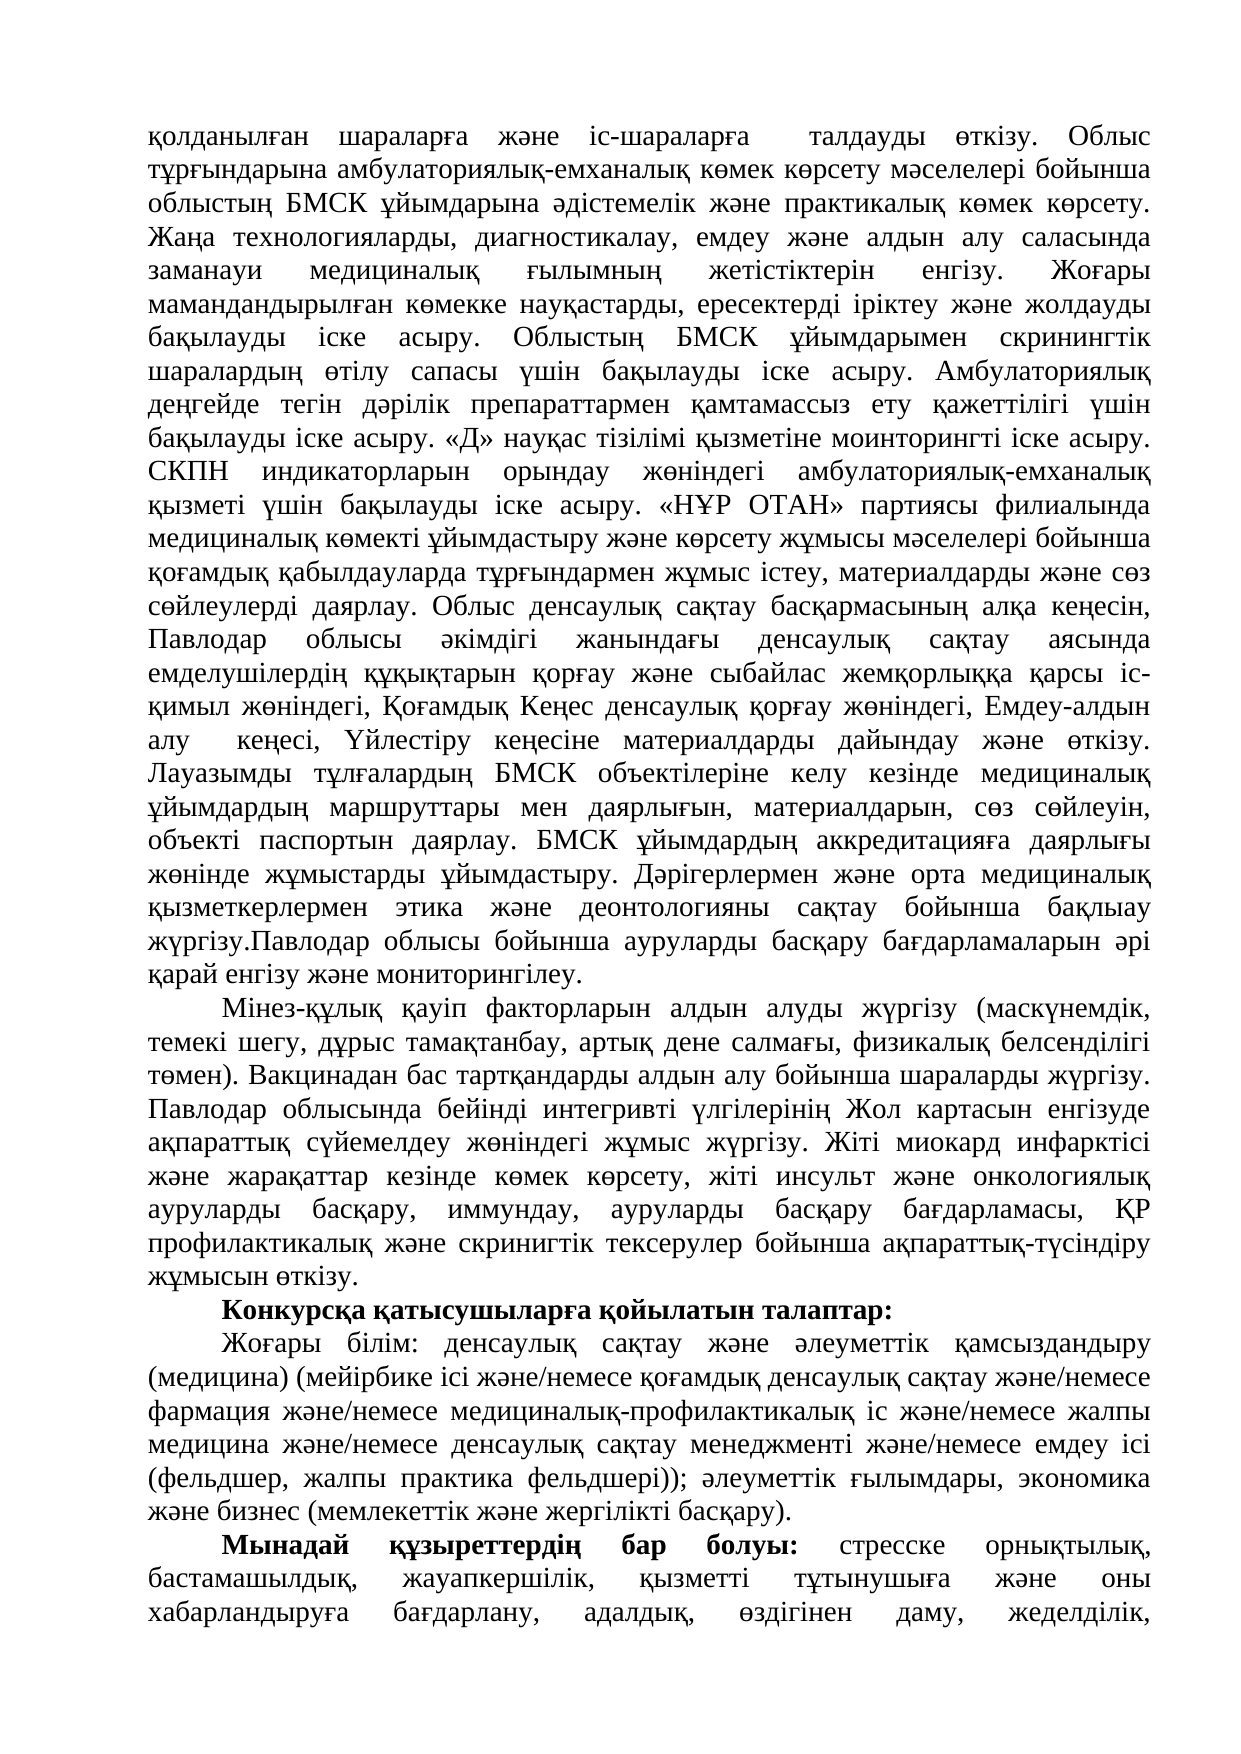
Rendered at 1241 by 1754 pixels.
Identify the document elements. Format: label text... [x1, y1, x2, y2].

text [148, 118, 1152, 990]
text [148, 1527, 1152, 1627]
text Мінез-құлық қауіп факторларын алдын алуды жүргізу (маскүнемдік, темекі шегу, дұрыс тамақтанбау, артық дене салмағы, физикалық белсенділігі төмен). Вакцинадан бас тартқандарды алдын алу бойынша шараларды жүргізу. Павлодар облысында бейінді интегривті үлгілерінің Жол картасын енгізуде ақпараттық сүйемелдеу жөніндегі жұмыс жүргізу. Жіті миокард инфарктісі және жарақаттар кезінде көмек көрсету, жіті инсульт және онкологиялық ауруларды басқару, иммундау, ауруларды басқару бағдарламасы, ҚР профилактикалық және скринигтік тексерулер бойынша ақпараттық-түсіндіру жұмысын өткізу. [148, 990, 1152, 1292]
text Конкурсқа қатысушыларға қойылатын талаптар: [148, 1292, 1152, 1326]
text Жоғары білім: денсаулық сақтау және әлеуметтік қамсыздандыру (медицина) (мейірбике ісі және/немесе қоғамдық денсаулық сақтау және/немесе фармация және/немесе медициналық-профилактикалық іс және/немесе жалпы медицина және/немесе денсаулық сақтау менеджменті және/немесе емдеу ісі (фельдшер, жалпы практика фельдшері)); әлеуметтік ғылымдары, экономика және бизнес (мемлекеттік және жергілікті басқару). [148, 1326, 1152, 1527]
